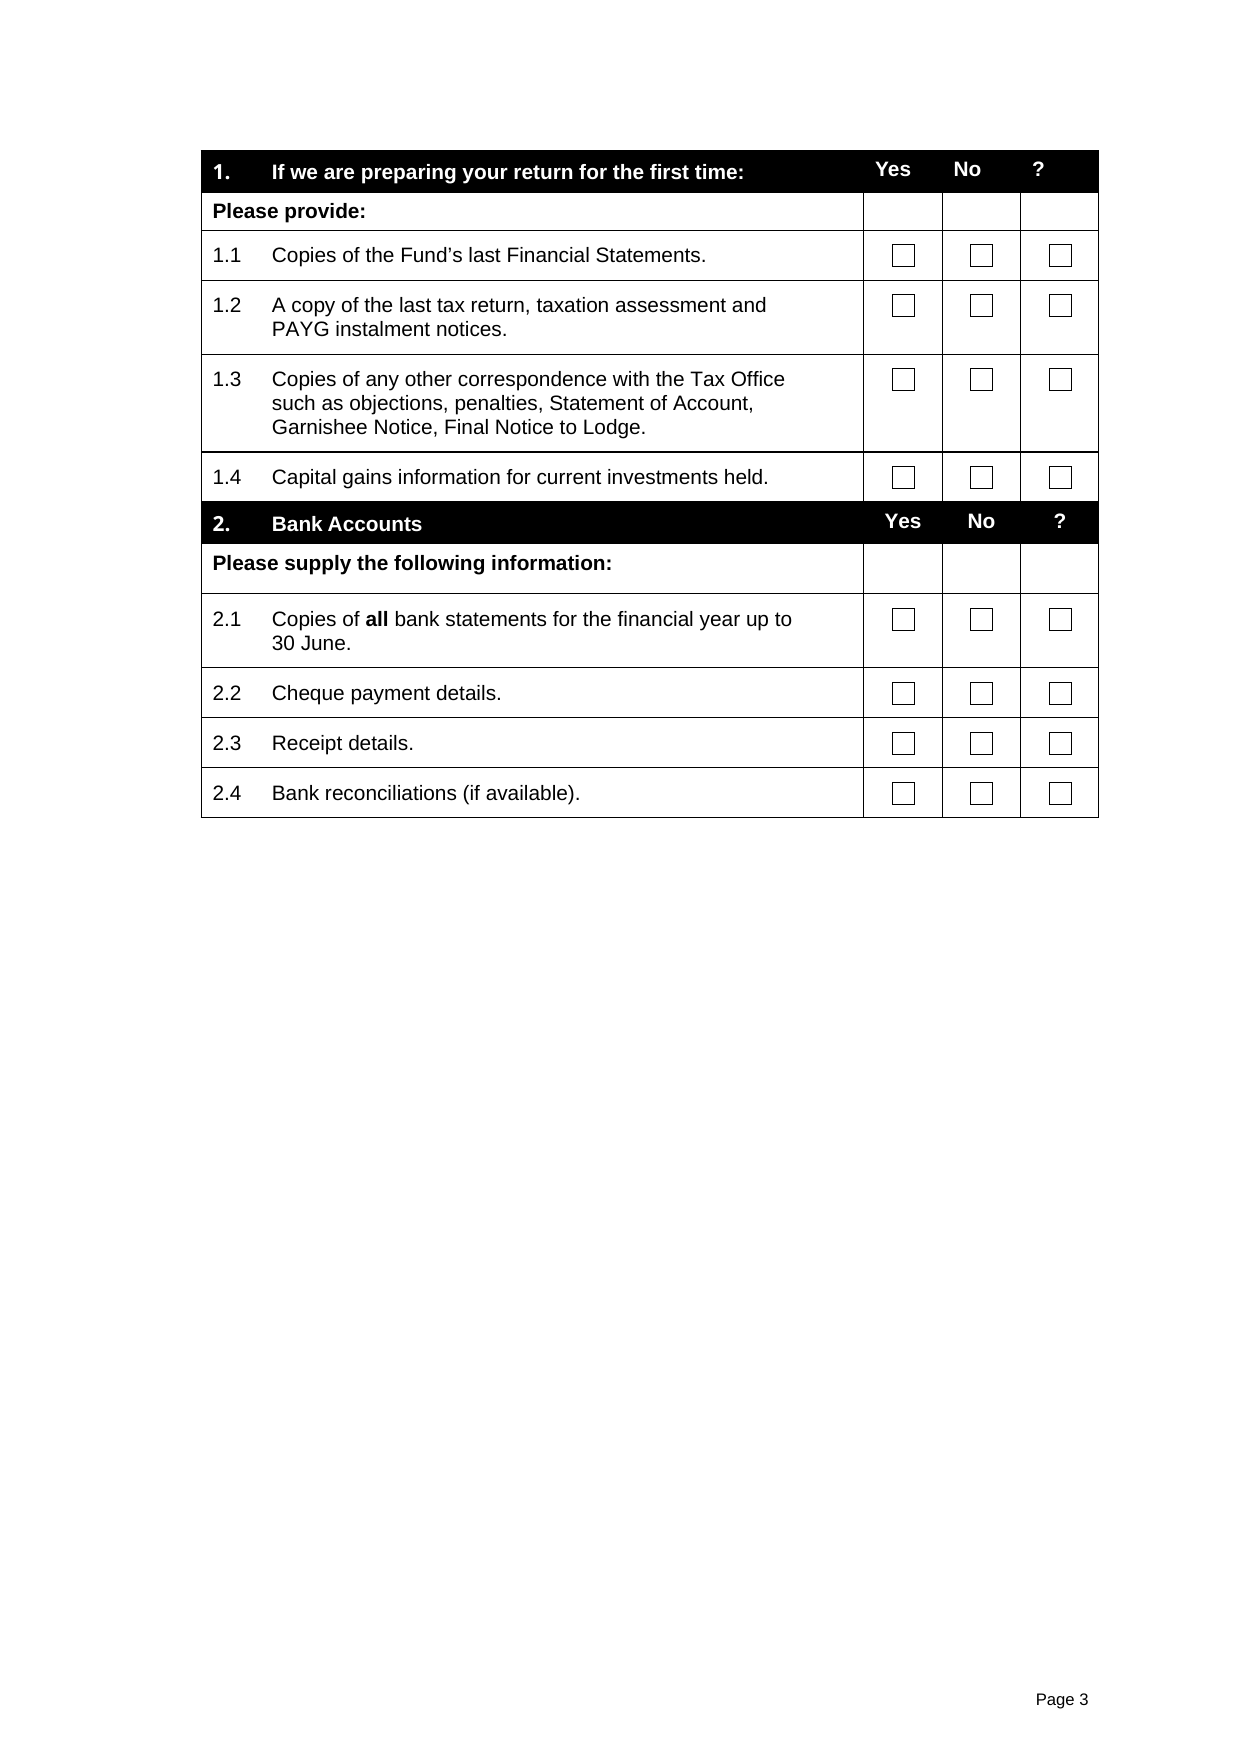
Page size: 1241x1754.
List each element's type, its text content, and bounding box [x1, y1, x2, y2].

table_cell [943, 231, 1020, 279]
table_cell [943, 768, 1020, 817]
table_cell [943, 281, 1020, 353]
table_cell [943, 718, 1020, 767]
table_cell [943, 453, 1020, 501]
table_header If we are preparing your return for the first time: [202, 151, 863, 192]
table_cell [943, 193, 1020, 229]
table_cell [864, 355, 942, 451]
table_cell [864, 768, 942, 817]
table_cell [943, 668, 1020, 717]
table_cell Yes [864, 503, 942, 543]
table_cell Receipt details. [202, 718, 863, 767]
table_cell Copies of any other correspondence with the Tax Office such as objections, penalties, Statement of Account, Garnishee Notice, Final Notice to Lodge. [202, 355, 863, 451]
table_cell [1021, 453, 1098, 501]
table_cell No [943, 503, 1020, 543]
table_cell [1021, 231, 1098, 279]
table_cell [864, 193, 942, 229]
table_cell [864, 453, 942, 501]
table_cell [1021, 718, 1098, 767]
table_cell [864, 718, 942, 767]
table_cell Capital gains information for current investments held. [202, 453, 863, 501]
table_cell Please provide: [202, 193, 863, 229]
table_cell ? [1021, 503, 1098, 543]
table_cell [864, 231, 942, 279]
table_cell Copies of the Fund’s last Financial Statements. [202, 231, 863, 279]
table_cell [1021, 768, 1098, 817]
table_cell [864, 281, 942, 353]
table_header Yes [864, 151, 942, 192]
table_cell Copies of all bank statements for the financial year up to 30 June. [202, 594, 863, 667]
table_cell Please supply the following information: [202, 544, 863, 593]
table_cell [864, 668, 942, 717]
table_cell [1021, 594, 1098, 667]
table_cell [1021, 544, 1098, 593]
table_cell [864, 544, 942, 593]
table_cell [1021, 355, 1098, 451]
table_cell A copy of the last tax return, taxation assessment and PAYG instalment notices. [202, 281, 863, 353]
table_cell Bank Accounts [202, 503, 863, 543]
table_cell [943, 544, 1020, 593]
table_cell [1021, 668, 1098, 717]
table_cell [1021, 193, 1098, 229]
table_header ? [1021, 151, 1098, 192]
table_cell [1021, 281, 1098, 353]
table_cell [864, 594, 942, 667]
table_cell Bank reconciliations (if available). [202, 768, 863, 817]
table_header No [943, 151, 1020, 192]
table_cell [943, 355, 1020, 451]
table_cell Cheque payment details. [202, 668, 863, 717]
table_cell [943, 594, 1020, 667]
